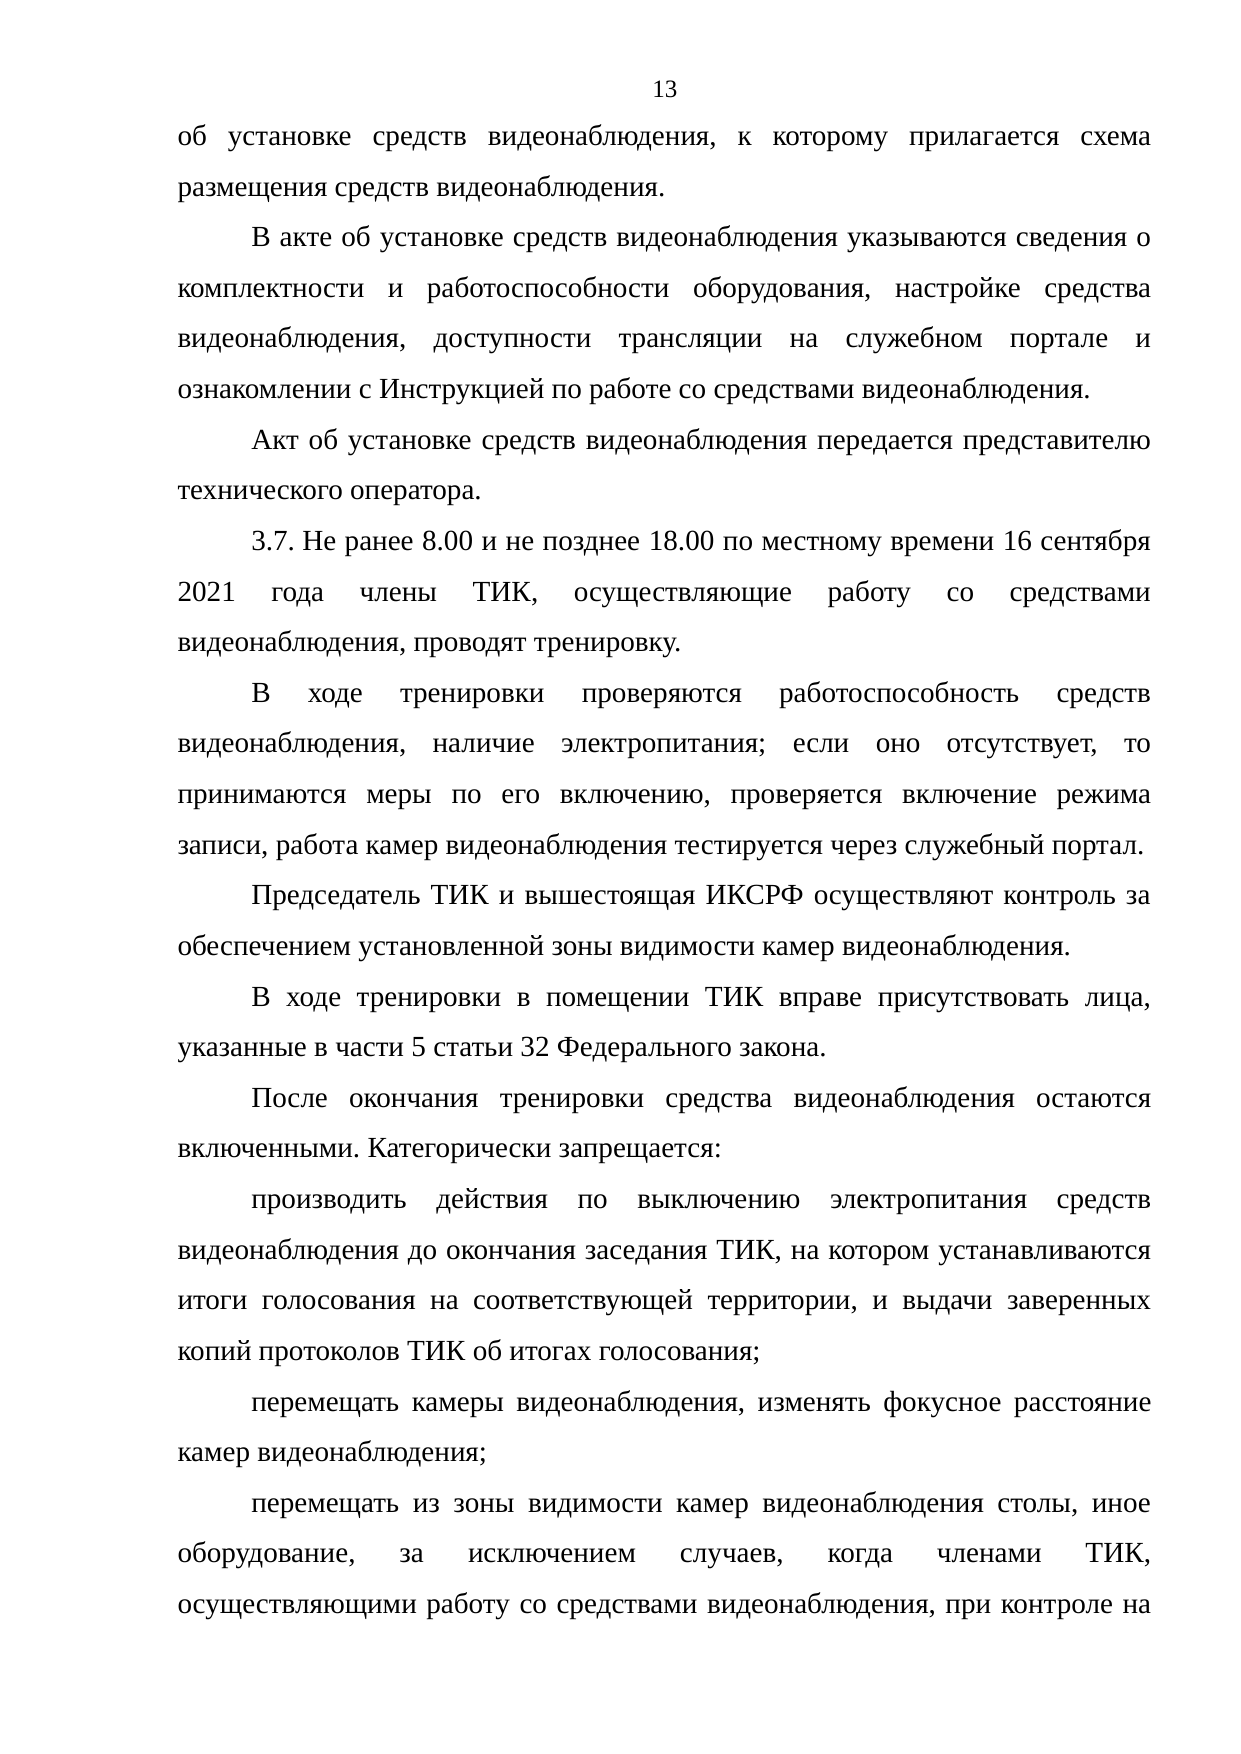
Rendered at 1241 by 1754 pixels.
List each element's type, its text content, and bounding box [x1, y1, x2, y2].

text перемещать камеры видеонаблюдения, изменять фокусное расстояние камер видеонаблюдения; [177, 1384, 1152, 1468]
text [177, 1485, 1152, 1620]
text В акте об установке средств видеонаблюдения указываются сведения о комплектности и работоспособности оборудования, настройке средства видеонаблюдения, доступности трансляции на служебном портале и ознакомлении с Инструкцией по работе со средствами видеонаблюдения. [177, 219, 1152, 405]
text 3.7. Не ранее 8.00 и не позднее 18.00 по местному времени 16 сентября 2021 года члены ТИК, осуществляющие работу со средствами видеонаблюдения, проводят тренировку. [177, 523, 1152, 658]
text В ходе тренировки в помещении ТИК вправе присутствовать лица, указанные в части 5 статьи 32 Федерального закона. [177, 979, 1152, 1063]
text После окончания тренировки средства видеонаблюдения остаются включенными. Категорически запрещается: [177, 1080, 1152, 1164]
text В ходе тренировки проверяются работоспособность средств видеонаблюдения, наличие электропитания; если оно отсутствует, то принимаются меры по его включению, проверяется включение режима записи, работа камер видеонаблюдения тестируется через служебный портал. [177, 675, 1152, 860]
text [177, 118, 1152, 202]
text Председатель ТИК и вышестоящая ИКСРФ осуществляют контроль за обеспечением установленной зоны видимости камер видеонаблюдения. [177, 877, 1152, 962]
text Акт об установке средств видеонаблюдения передается представителю технического оператора. [177, 422, 1152, 506]
text производить действия по выключению электропитания средств видеонаблюдения до окончания заседания ТИК, на котором устанавливаются итоги голосования на соответствующей территории, и выдачи заверенных копий протоколов ТИК об итогах голосования; [177, 1181, 1152, 1367]
